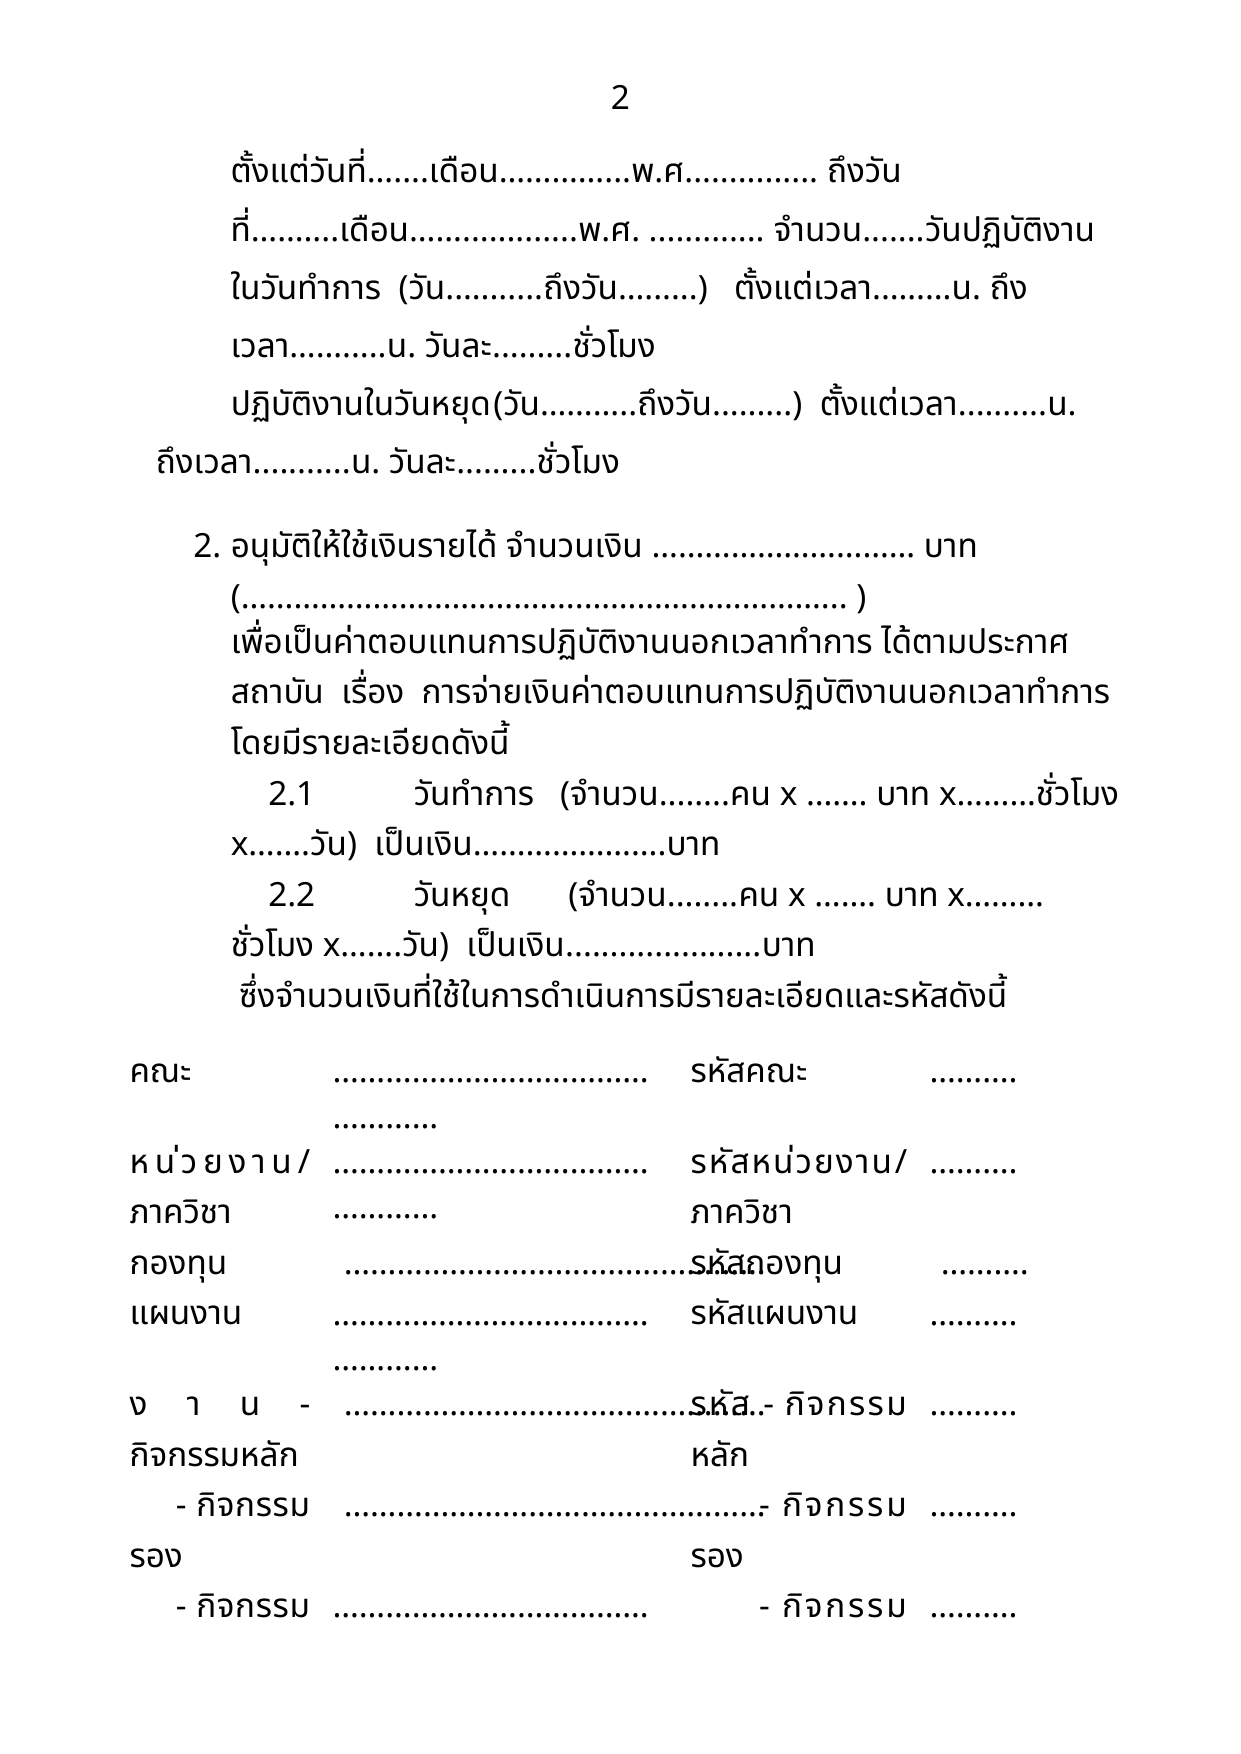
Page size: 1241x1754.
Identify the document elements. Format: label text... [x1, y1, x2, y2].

text ปฏิบัติงานในวันหยุด (วัน………..ถึงวัน.........) ตั้งแต่เวลา..........น. ถึงเวลา...........น. วันละ.........ชั่วโมง [156, 380, 1122, 488]
list 2.1 วันทำการ (จำนวน........คน x ……. บาท x………ชั่วโมง x…….วัน) เป็นเงิน………………….บาท [231, 769, 1122, 871]
table_cell แผนงาน [118, 1289, 321, 1380]
table_cell [321, 1380, 679, 1481]
table_cell รหัสกองทุน [679, 1239, 918, 1289]
table_cell กองทุน [118, 1239, 321, 1289]
table_cell - กิจกรรมย่อย [679, 1582, 918, 1633]
text ตั้งแต่วันที่…....เดือน…………...พ.ศ............... ถึงวันที่……....เดือน…….............พ.ศ. ............. จำนวน.......วันปฏิบัติงานในวันทำการ (วัน.….......ถึงวัน…......) ตั้งแต่เวลา..….…น. ถึงเวลา…….....น. วันละ.........ชั่วโมง [230, 147, 1122, 372]
table_cell ………………………………………… [321, 1582, 679, 1633]
table_cell ………………………………………... [321, 1289, 679, 1380]
table_cell งาน- กิจกรรมหลัก [118, 1380, 321, 1481]
table_cell รหัสหน่วยงาน/ภาควิชา [679, 1138, 918, 1239]
table_cell - กิจกรรมย่อย [118, 1582, 321, 1633]
table_cell ………. [918, 1138, 1074, 1239]
table_cell [321, 1481, 679, 1582]
table_cell - กิจกรรมรอง [118, 1481, 321, 1582]
table_cell ………. [918, 1582, 1074, 1633]
table_cell [321, 1239, 679, 1289]
table_header ………. [918, 1047, 1074, 1138]
list 2.2 วันหยุด (จำนวน........คน x ……. บาท x………ชั่วโมง x…….วัน) เป็นเงิน......................บาท [231, 871, 1122, 972]
table_cell ………………………………………... [321, 1138, 679, 1239]
table_header รหัสคณะ [679, 1047, 918, 1138]
list เพื่อเป็นค่าตอบแทนการปฏิบัติงานนอกเวลาทำการ ได้ตามประกาศสถาบัน เรื่อง การจ่ายเงินค่าตอบแทนการปฏิบัติงานนอกเวลาทำการ โดยมีรายละเอียดดังนี้ [231, 618, 1122, 769]
table_cell ………. [918, 1380, 1074, 1481]
table_header คณะ [118, 1047, 321, 1138]
table_header ………………………………………... [321, 1047, 679, 1138]
table_cell ………. [918, 1481, 1074, 1582]
table_cell รหัสแผนงาน [679, 1289, 918, 1380]
table_cell [918, 1239, 1074, 1289]
table_cell หน่วยงาน/ภาควิชา [118, 1138, 321, 1239]
table_cell ………. [918, 1289, 1074, 1380]
list อนุมัติให้ใช้เงินรายได้ จำนวนเงิน ………………………… บาท (……………………….………..………………………... ) [193, 522, 1122, 618]
table_cell - กิจกรรมรอง [679, 1481, 918, 1582]
text ซึ่งจำนวนเงินที่ใช้ในการดำเนินการมีรายละเอียดและรหัสดังนี้ [156, 972, 1122, 1022]
table_cell รหัส - กิจกรรมหลัก [679, 1380, 918, 1481]
